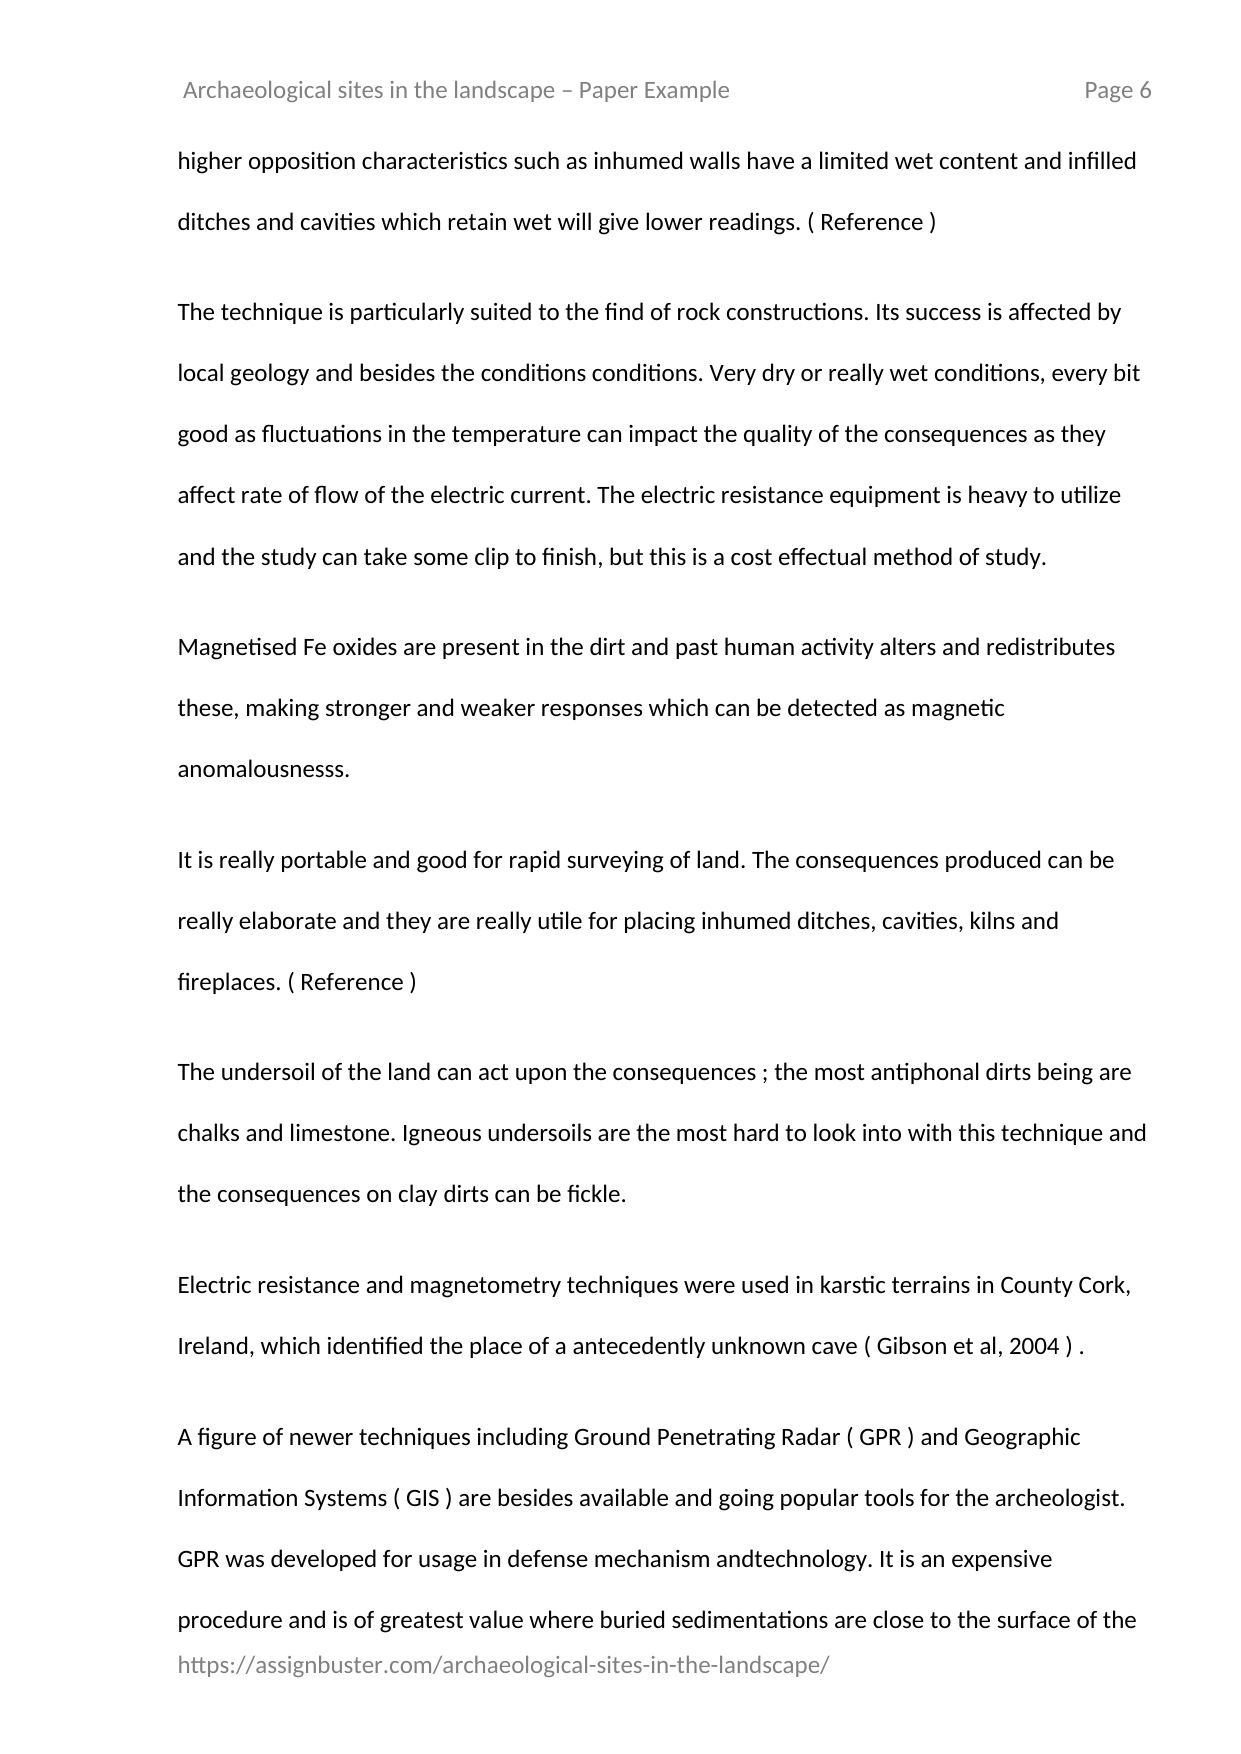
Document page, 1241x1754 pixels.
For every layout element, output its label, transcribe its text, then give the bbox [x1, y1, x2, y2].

text Magnetised Fe oxides are present in the dirt and past human activity alters and redistributes these, making stronger and weaker responses which can be detected as magnetic anomalousnesss. [177, 631, 1152, 784]
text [177, 145, 1152, 237]
text Electric resistance and magnetometry techniques were used in karstic terrains in County Cork, Ireland, which identified the place of a antecedently unknown cave ( Gibson et al, 2004 ) . [177, 1269, 1152, 1361]
text The undersoil of the land can act upon the consequences ; the most antiphonal dirts being are chalks and limestone. Igneous undersoils are the most hard to look into with this technique and the consequences on clay dirts can be fickle. [177, 1056, 1152, 1209]
text It is really portable and good for rapid surveying of land. The consequences produced can be really elaborate and they are really utile for placing inhumed ditches, cavities, kilns and fireplaces. ( Reference ) [177, 844, 1152, 996]
text The technique is particularly suited to the find of rock constructions. Its success is affected by local geology and besides the conditions conditions. Very dry or really wet conditions, every bit good as fluctuations in the temperature can impact the quality of the consequences as they affect rate of flow of the electric current. The electric resistance equipment is heavy to utilize and the study can take some clip to finish, but this is a cost effectual method of study. [177, 297, 1152, 571]
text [177, 1421, 1152, 1634]
